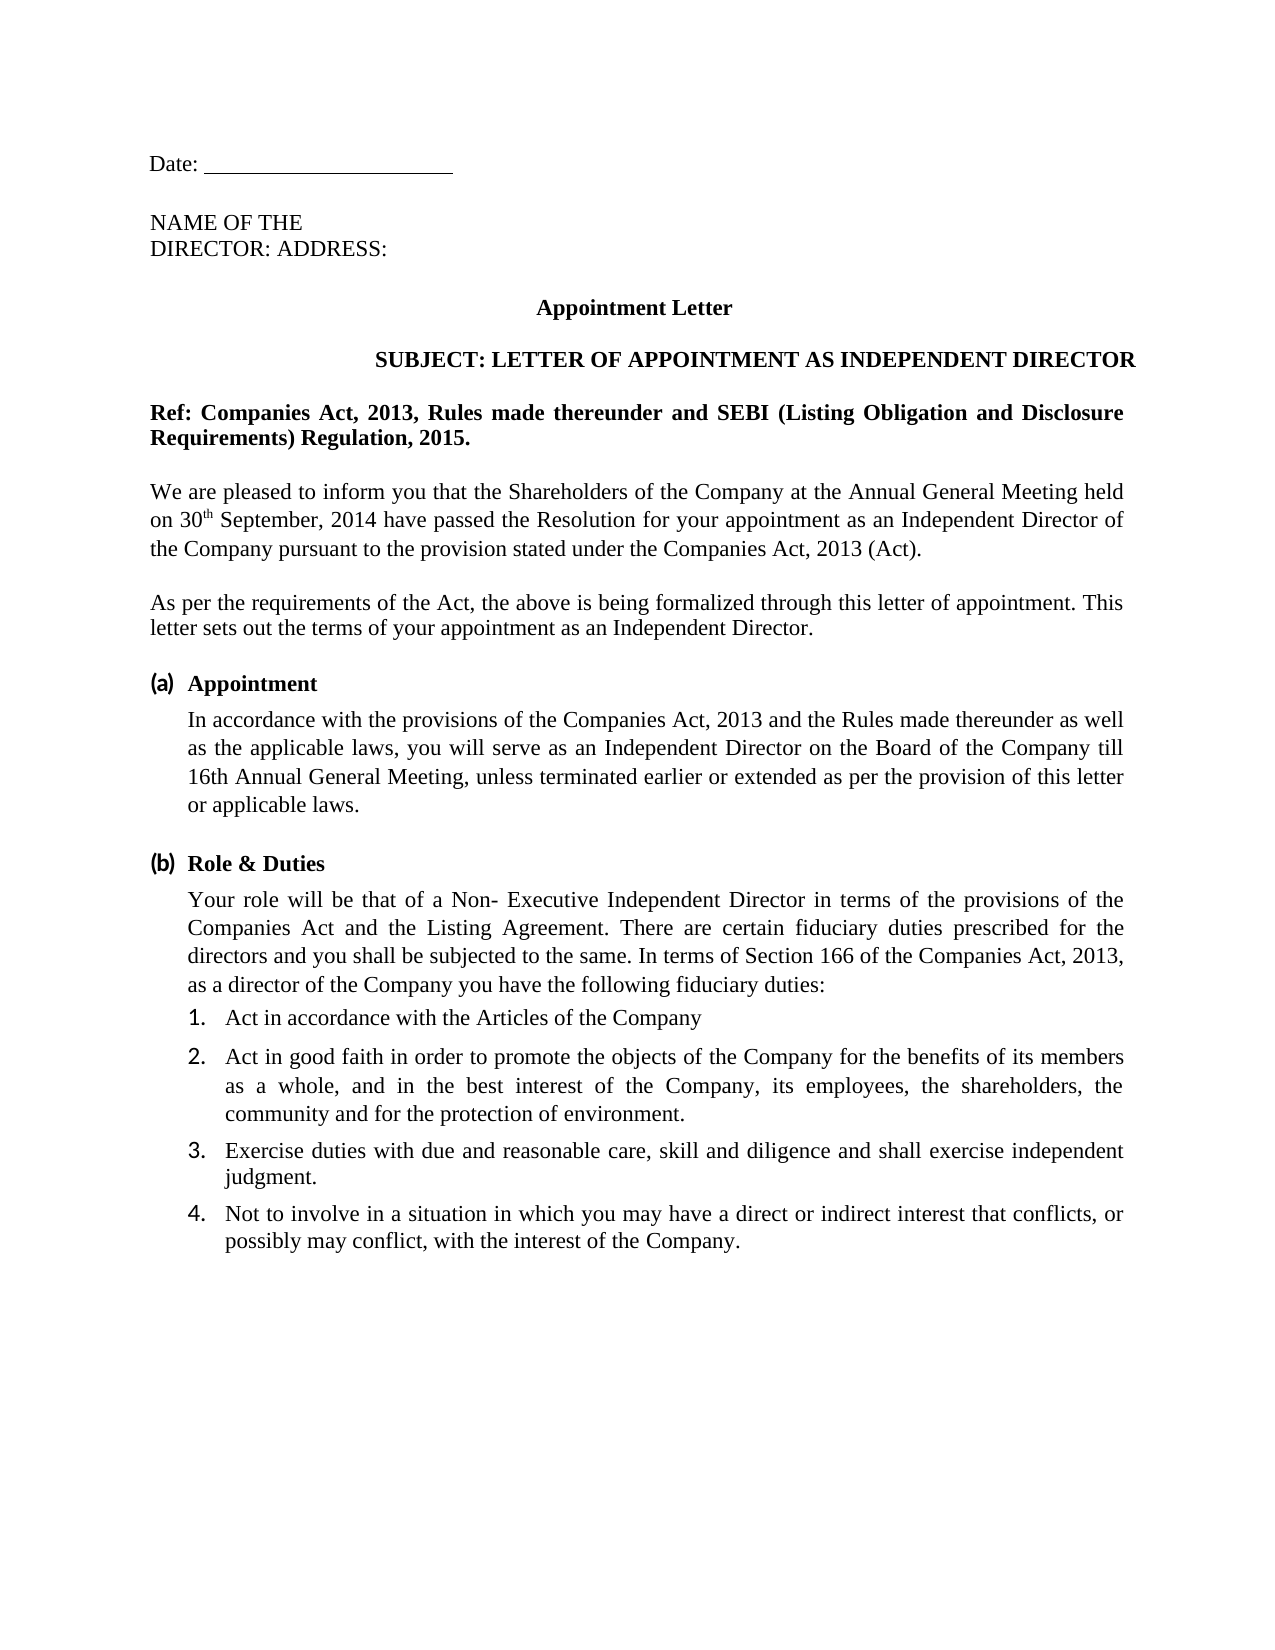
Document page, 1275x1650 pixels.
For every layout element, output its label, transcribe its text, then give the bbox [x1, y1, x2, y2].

list Act in good faith in order to promote the objects of the Company for the benefits of its members as a whole, and in the best interest of the Company, its employees, the shareholders, the community and for the protection of environment. [187, 1041, 1125, 1126]
list Act in accordance with the Articles of the Company [187, 1002, 1137, 1032]
text NAME OF THE DIRECTOR: ADDRESS: [150, 209, 411, 262]
text We are pleased to inform you that the Shareholders of the Company at the Annual General Meeting held on 30th September, 2014 have passed the Resolution for your appointment as an Independent Director of the Company pursuant to the provision stated under the Companies Act, 2013 (Act). [150, 478, 1126, 561]
text Your role will be that of a Non- Executive Independent Director in terms of the provisions of the Companies Act and the Listing Agreement. There are certain fiduciary duties prescribed for the directors and you shall be subjected to the same. In terms of Section 166 of the Companies Act, 2013, as a director of the Company you have the following fiduciary duties: [187, 886, 1126, 997]
subtitle Appointment Letter [529, 294, 740, 320]
list Not to involve in a situation in which you may have a direct or indirect interest that conflicts, or possibly may conflict, with the interest of the Company. [187, 1198, 1125, 1254]
list Exercise duties with due and reasonable care, skill and diligence and shall exercise independent judgment. [187, 1135, 1125, 1189]
text SUBJECT: LETTER OF APPOINTMENT AS INDEPENDENT DIRECTOR [375, 347, 1137, 373]
subtitle Appointment [150, 667, 1137, 697]
text As per the requirements of the Act, the above is being formalized through this letter of appointment. This letter sets out the terms of your appointment as an Independent Director. [150, 590, 1125, 640]
subtitle Role & Duties [150, 847, 1137, 877]
text Ref: Companies Act, 2013, Rules made thereunder and SEBI (Listing Obligation and Disclosure Requirements) Regulation, 2015. [150, 400, 1126, 451]
text Date: [137, 150, 1137, 176]
text In accordance with the provisions of the Companies Act, 2013 and the Rules made thereunder as well as the applicable laws, you will serve as an Independent Director on the Board of the Company till 16th Annual General Meeting, unless terminated earlier or extended as per the provision of this letter or applicable laws. [187, 706, 1126, 818]
